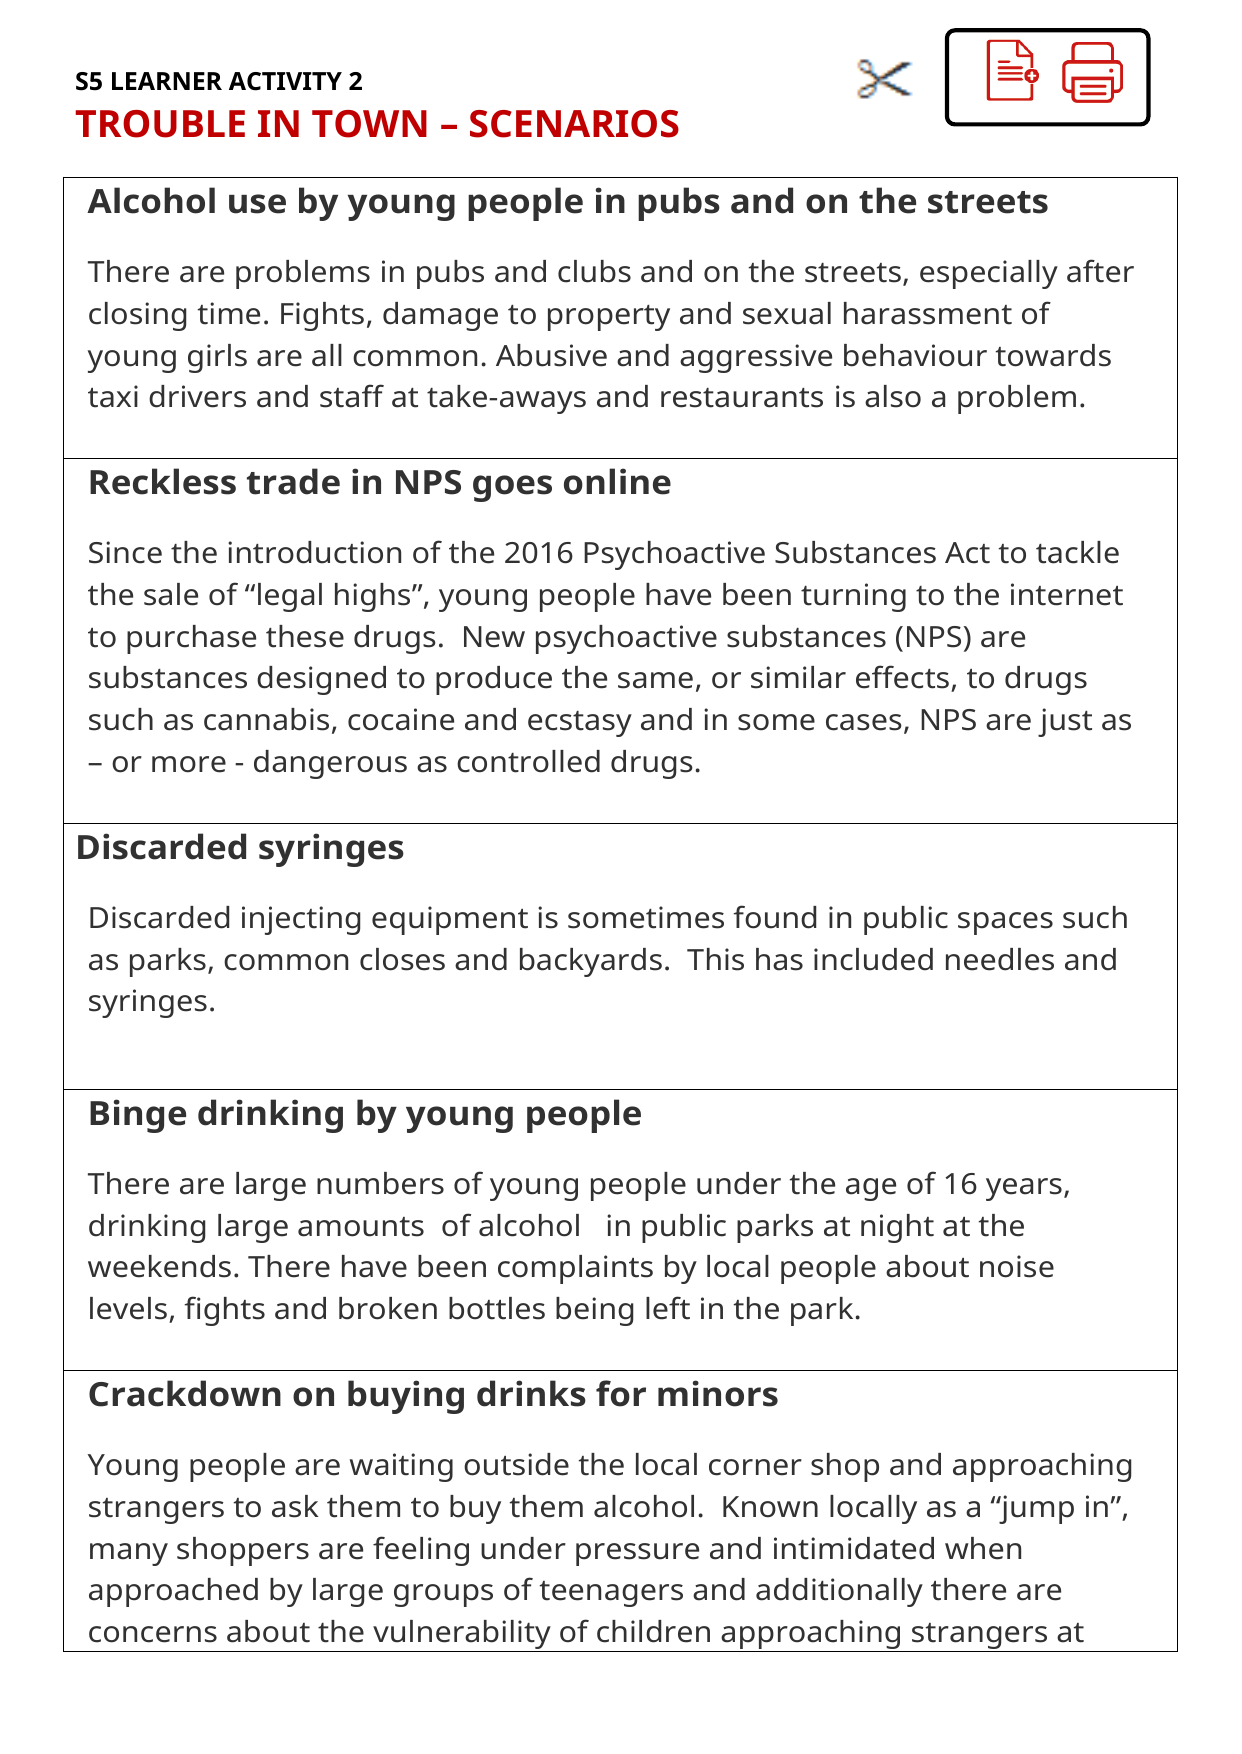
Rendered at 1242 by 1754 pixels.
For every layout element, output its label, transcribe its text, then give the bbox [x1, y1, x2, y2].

picture [1045, 33, 1127, 109]
table_header Alcohol use by young people in pubs and on the streets There are problems in pubs and clubs and on the streets, especially after closing time. Fights, damage to property and sexual harassment of young girls are all common. Abusive and aggressive behaviour towards taxi drivers and staff at take-aways and restaurants is also a problem. [64, 178, 1177, 458]
table_cell Discarded syringes Discarded injecting equipment is sometimes found in public spaces such as parks, common closes and backyards. This has included needles and syringes. [64, 824, 1177, 1088]
picture [973, 33, 1043, 109]
table_cell Reckless trade in NPS goes online Since the introduction of the 2016 Psychoactive Substances Act to tackle the sale of “legal highs”, young people have been turning to the internet to purchase these drugs. New psychoactive substances (NPS) are substances designed to produce the same, or similar effects, to drugs such as cannabis, cocaine and ecstasy and in some cases, NPS are just as – or more - dangerous as controlled drugs. [64, 459, 1177, 822]
text trouble in town – scenarios [75, 97, 1167, 148]
table_cell Binge drinking by young people There are large numbers of young people under the age of 16 years, drinking large amounts of alcohol in public parks at night at the weekends. There have been complaints by local people about noise levels, fights and broken bottles being left in the park. [64, 1090, 1177, 1370]
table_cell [64, 1371, 1177, 1651]
picture [845, 47, 929, 113]
